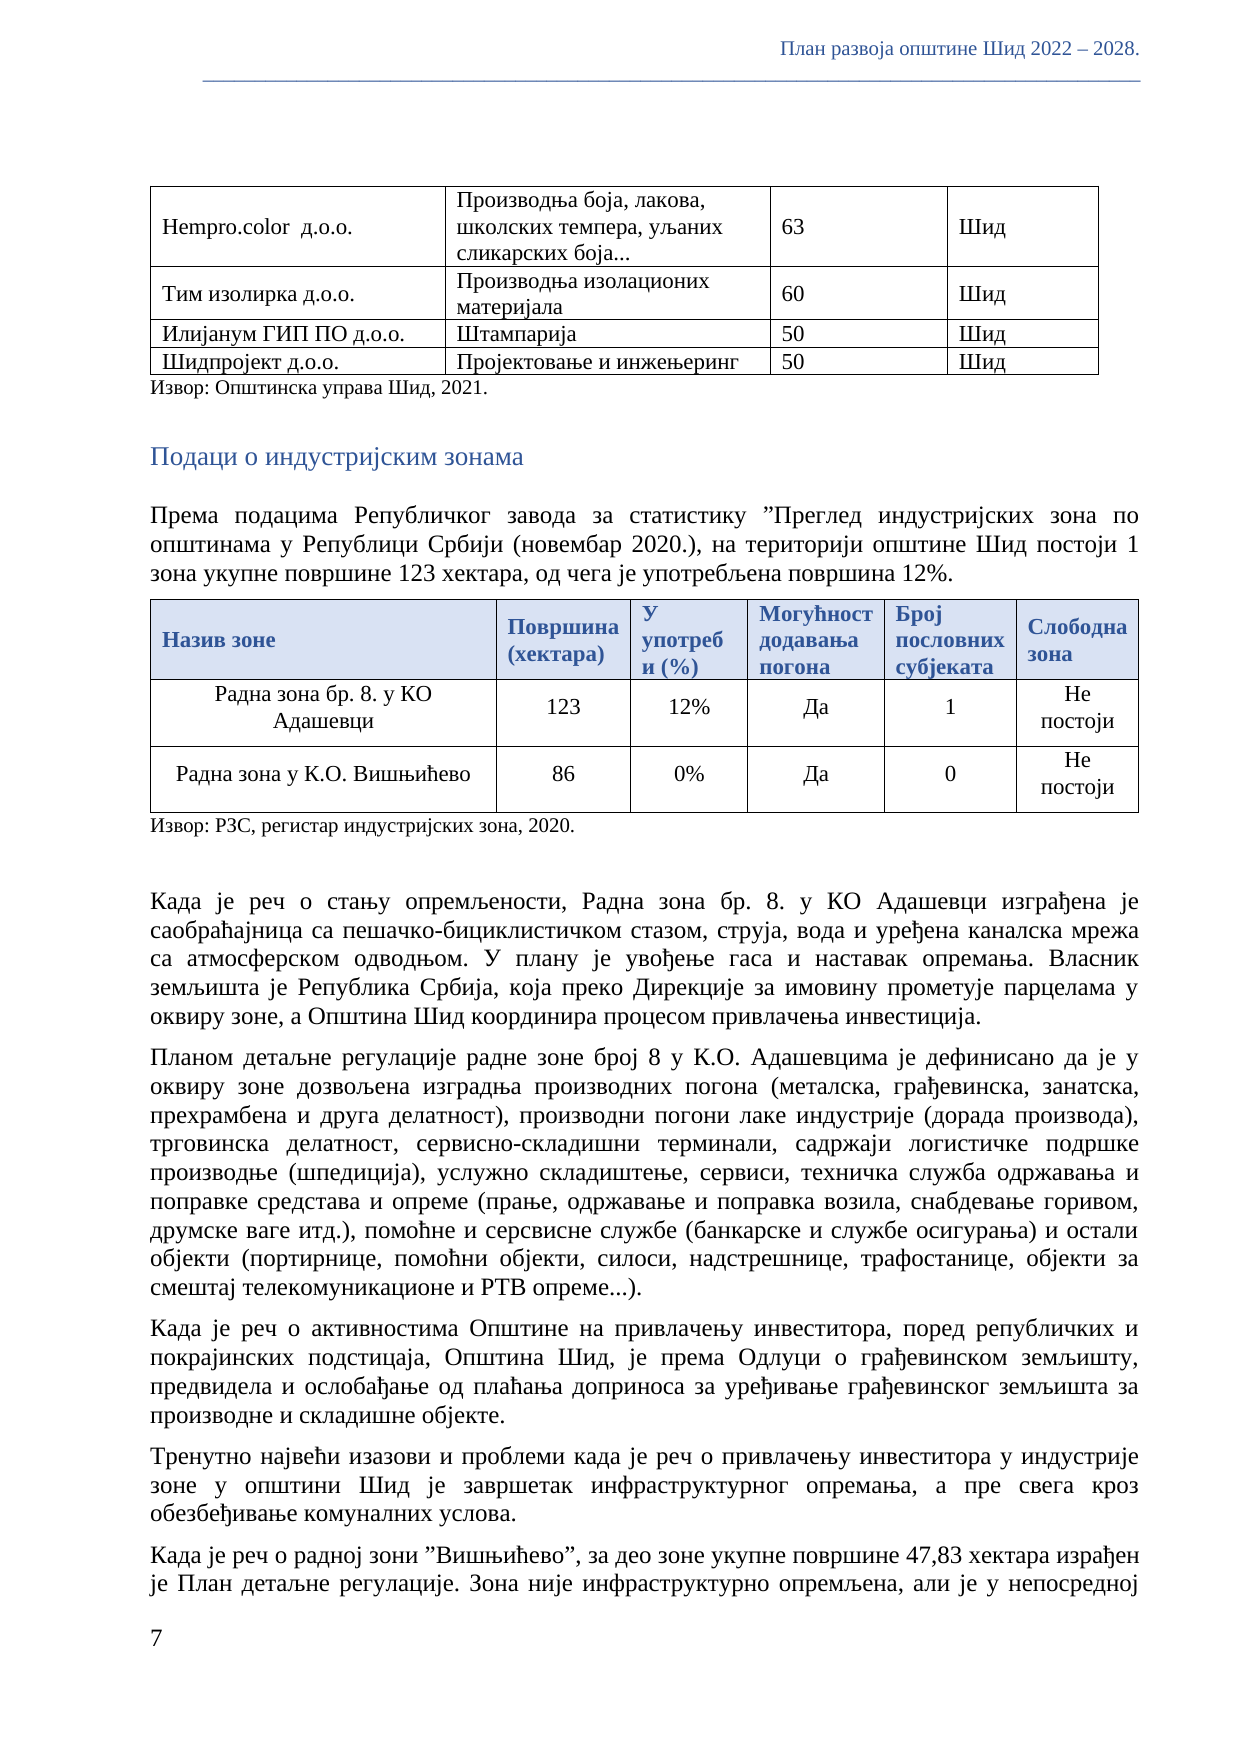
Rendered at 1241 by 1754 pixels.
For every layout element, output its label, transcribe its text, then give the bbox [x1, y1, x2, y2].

table_cell Hempro.color д.о.о. [151, 187, 445, 266]
table_cell Не постоји [1017, 747, 1138, 812]
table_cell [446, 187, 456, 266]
table_cell Шид [948, 320, 1098, 347]
text Када је реч о стању опремљености, Радна зона бр. 8. у КО Адашевци изграђена је саобраћајница са пешачко-бициклистичком стазом, струја, вода и уређена каналска мрежа са атмосферском одводњом. У плану је увођење гаса и наставак опремања. Власник земљишта је Република Србија, која преко Дирекције за имовину прометује парцелама у оквиру зоне, а Општина Шид координира процесом привлачења инвестиција. [150, 886, 1140, 1030]
text Тренутно највећи изазови и проблеми када је реч о привлачењу инвеститора у индустрије зоне у општини Шид је завршетак инфраструктурног опремања, а пре свега кроз обезбеђивање комуналних услова. [150, 1441, 1140, 1527]
table_header Површина (хектара) [497, 600, 630, 679]
table_cell Шид [948, 348, 1098, 374]
table_cell 50 [771, 320, 947, 347]
subtitle Подаци о индустријским зонама [150, 441, 1140, 472]
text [150, 1540, 1140, 1597]
table_cell 12% [631, 680, 747, 746]
table_cell Производња боја, лакова, школских темпера, уљаних сликарских боја... [631, 187, 770, 266]
text Према подацима Републичког завода за статистику ”Преглед индустријских зона по општинама у Републици Србији (новембар 2020.), на територији општине Шид постоји 1 зона укупне површине 123 хектара, од чега је употребљена површина 12%. [150, 500, 1140, 587]
table_cell Радна зона бр. 8. у КО Адашевци [151, 680, 496, 746]
table_cell 60 [771, 267, 947, 319]
table_cell 123 [497, 680, 630, 746]
text Када је реч о активностима Општине на привлачењу инвеститора, поред републичких и покрајинских подстицаја, Општина Шид, је према Одлуци о грађевинском земљишту, предвидела и ослобађање од плаћања доприноса за уређивање грађевинског земљишта за производне и складишне објекте. [150, 1313, 1140, 1428]
table_cell Не постоји [1017, 680, 1138, 746]
table_header Назив зоне [151, 600, 496, 679]
table_cell Штампарија [446, 320, 770, 347]
table_cell Радна зона у К.О. Вишњићево [151, 747, 496, 812]
table_cell Пројектовање и инжењеринг [446, 348, 770, 374]
table_cell 63 [771, 187, 947, 266]
table_cell 86 [497, 747, 630, 812]
table_cell 0 [885, 747, 1016, 812]
table_cell 1 [885, 680, 1016, 746]
text Извор: РЗС, регистар индустријских зона, 2020. [150, 813, 1140, 837]
table_header Број пословних субјеката [885, 600, 1016, 679]
table_cell Да [748, 747, 884, 812]
table_cell Шид [948, 267, 1098, 319]
table_header Слободна зона [1017, 600, 1138, 679]
table_cell Производња изолационих материјала [446, 267, 770, 319]
table_cell Илијанум ГИП ПО д.о.о. [151, 320, 445, 347]
text Планом детаљне регулације радне зоне број 8 у К.О. Адашевцима је дефинисано да је у оквиру зоне дозвољена изградња производних погона (металска, грађевинска, занатска, прехрамбена и друга делатност), производни погони лаке индустрије (дорада производа), трговинска делатност, сервисно-складишни терминали, садржаји логистичке подршке производње (шпедиција), услужно складиштење, сервиси, техничка служба одржавања и поправке средстава и опреме (прање, одржавање и поправка возила, снабдевање горивом, друмске ваге итд.), помоћне и серсвисне службе (банкарске и службе осигурања) и остали објекти (портирнице, помоћни објекти, силоси, надстрешнице, трафостанице, објекти за смештај телекомуникационе и РТВ опреме...). [150, 1042, 1140, 1301]
table_cell 0% [631, 747, 747, 812]
table_cell Шид [948, 187, 1098, 266]
table_header У употреби (%) [631, 600, 747, 679]
table_header Могућност додавања погона [748, 600, 884, 679]
table_cell Тим изолирка д.о.о. [151, 267, 445, 319]
text Извор: Општинска управа Шид, 2021. [150, 375, 1140, 399]
table_cell Шидпројект д.о.о. [151, 348, 445, 374]
table_cell Да [748, 680, 884, 746]
table_cell 50 [771, 348, 947, 374]
